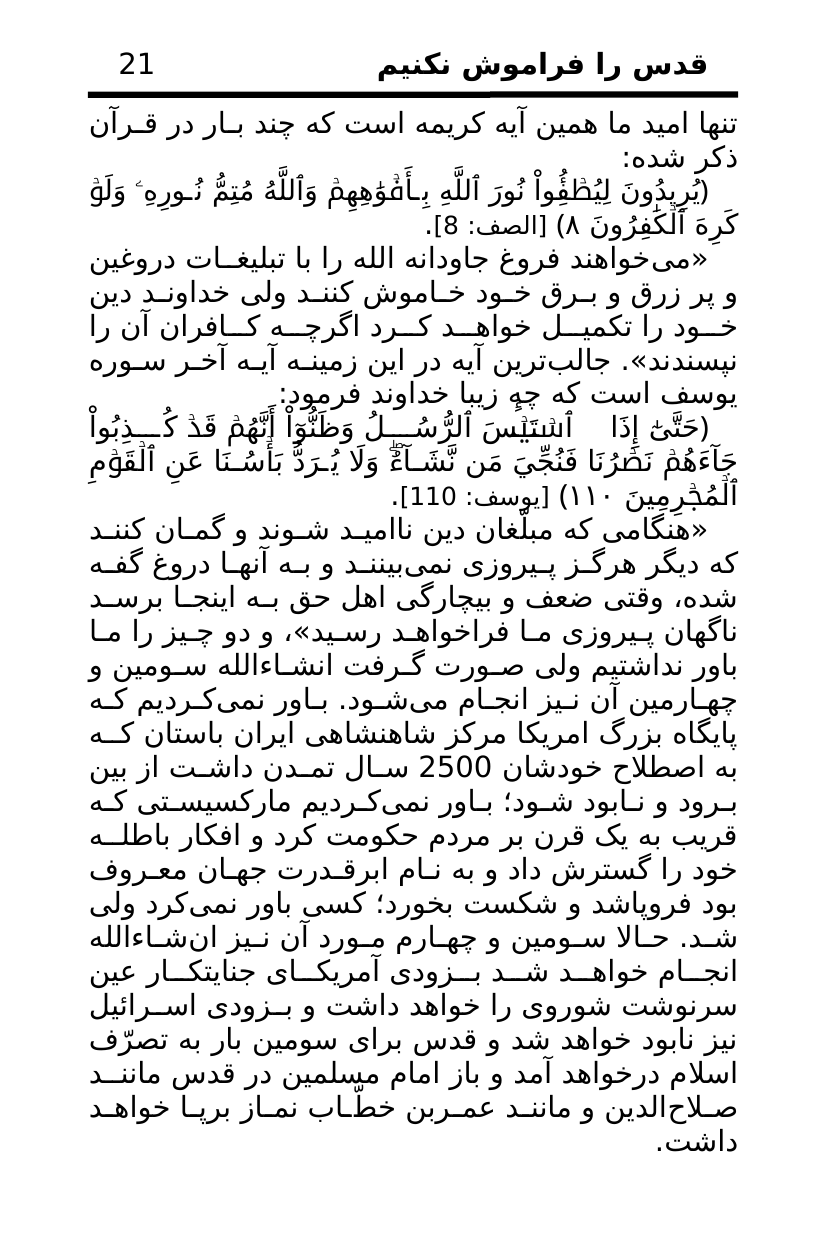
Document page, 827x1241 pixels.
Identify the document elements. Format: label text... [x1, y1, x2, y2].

text «می‌خواهند فروغ جاودانه الله را با تبلیغات دروغین و پر زرق و برق خود خاموش کنند ولی خداوند دین خود را تکمیل خواهد کرد اگرچه کافران آن را نپسندند». جالب‌ترین آیه در این زمینه آیه آخر سوره یوسف است که چه زیبا خداوند فرمود: [89, 241, 738, 411]
text «هنگامی که مبلّغان دین ناامید شوند و گمان کنند که دیگر هرگز پیروزی نمی‌بینند و به آنها دروغ گفه شده، وقتی ضعف و بیچارگی اهل حق به اینجا برسد ناگهان پیروزی ما فراخواهد رسید»، و دو چیز را ما باور نداشتیم ولی صورت گرفت انشاءالله سومین و چهارمین آن نیز انجام می‌شود. باور نمی‌کردیم که پایگاه بزرگ امریکا مرکز شاهنشاهی ایران باستان که به اصطلاح خودشان 2500 سال تمدن داشت از بین برود و نابود شود؛ باور نمی‌کردیم مارکسیستی که قریب به یک قرن بر مردم حکومت کرد و افکار باطله خود را گسترش داد و به نام ابرقدرت جهان معروف بود فروپاشد و شکست بخورد؛ کسی باور نمی‌کرد ولی شد. حالا سومین و چهارم مورد آن نیز ان‌شاءالله انجام خواهد شد بزودی آمریکای جنایتکار عین سرنوشت شوروی را خواهد داشت و بزودی اسرائیل نیز نابود خواهد شد و قدس برای سومین بار به تصرّف اسلام درخواهد آمد و باز امام مسلمین در قدس مانند صلاح‌الدین و مانند عمربن خطّاب نماز برپا خواهد داشت. [89, 513, 738, 1158]
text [89, 106, 738, 174]
text ﴿حَتَّىٰٓ إِذَا ٱسۡتَيۡ‍َٔسَ ٱلرُّسُلُ وَظَنُّوٓاْ أَنَّهُمۡ قَدۡ كُذِبُواْ جَآءَهُمۡ نَصۡرُنَا فَنُجِّيَ مَن نَّشَآءُۖ وَلَا يُرَدُّ بَأۡسُنَا عَنِ ٱلۡقَوۡمِ ٱلۡمُجۡرِمِينَ ١١٠﴾ [یوسف: 110]. [89, 411, 738, 513]
text ﴿يُرِيدُونَ لِيُطۡفِ‍ُٔواْ نُورَ ٱللَّهِ بِأَفۡوَٰهِهِمۡ وَٱللَّهُ مُتِمُّ نُورِهِۦ وَلَوۡ كَرِهَ ٱلۡكَٰفِرُونَ ٨﴾ [الصف: 8]. [89, 174, 738, 241]
